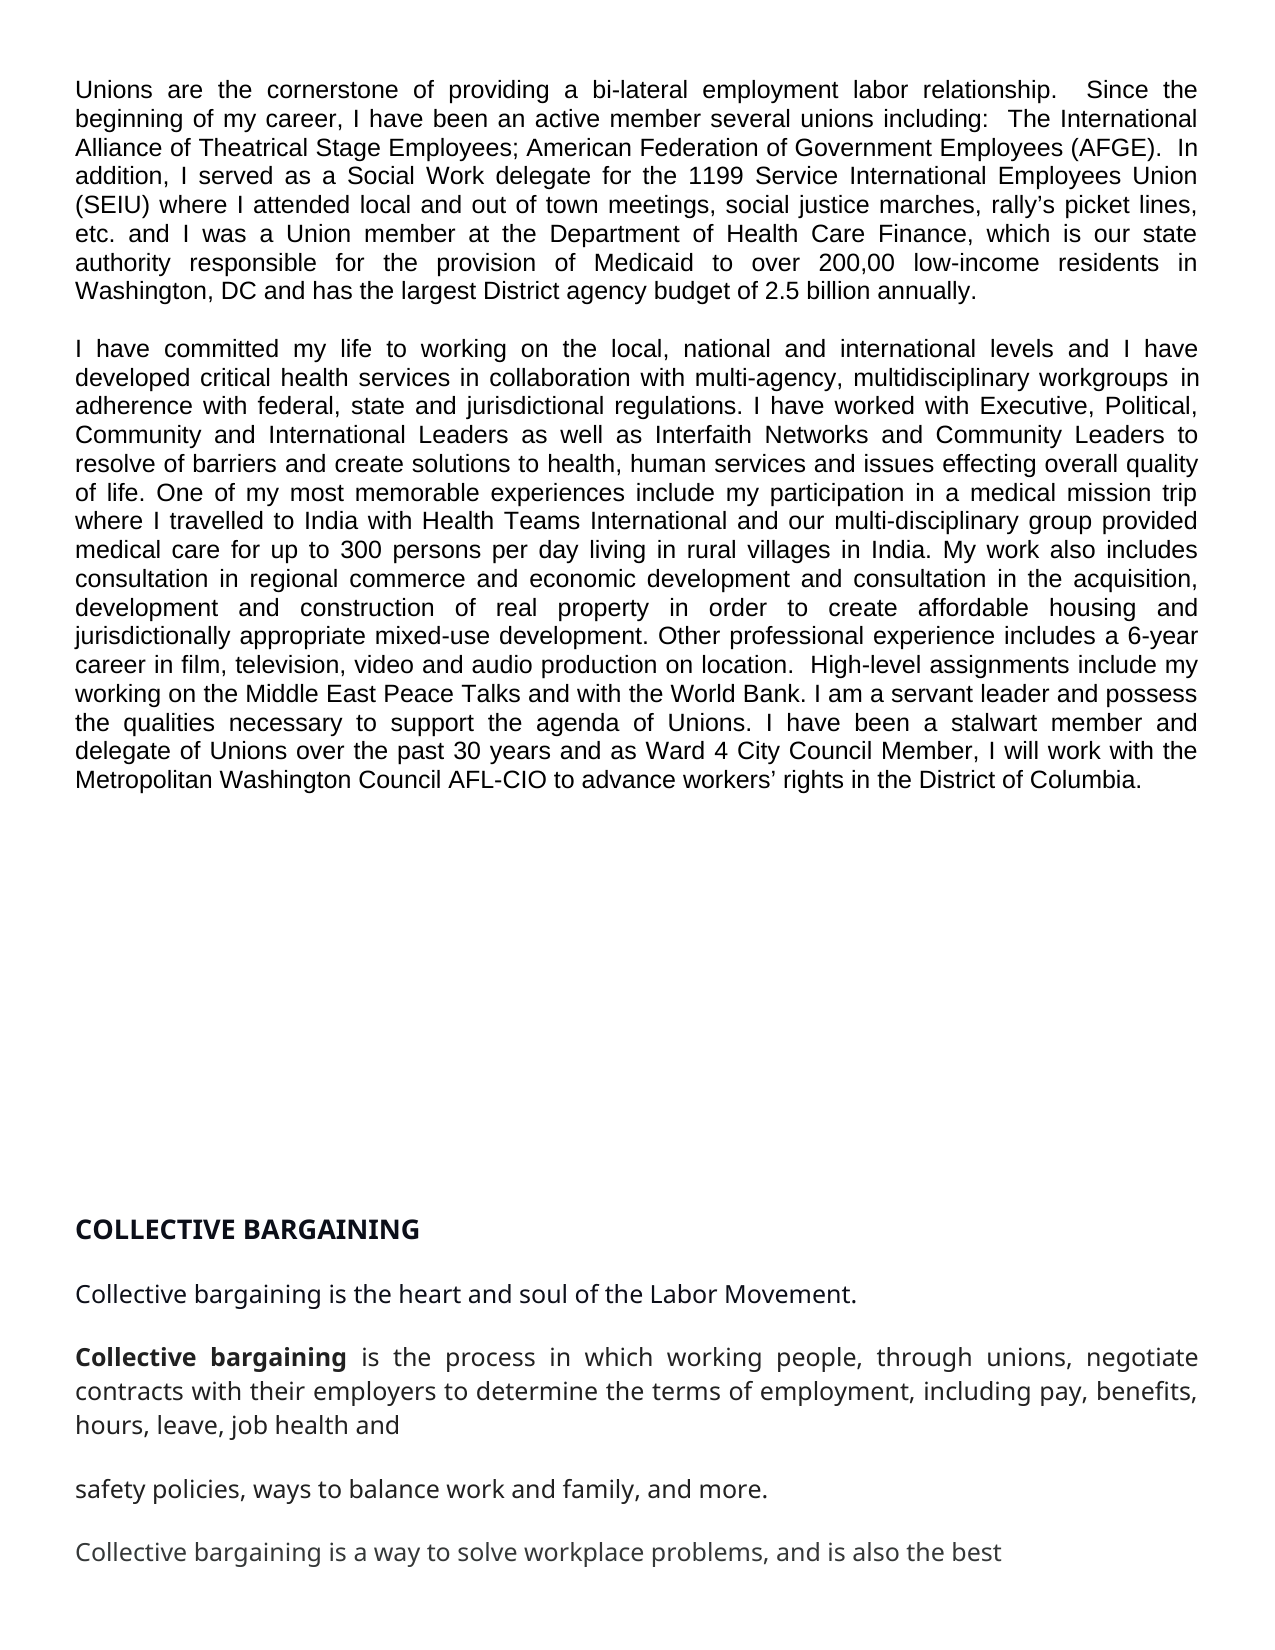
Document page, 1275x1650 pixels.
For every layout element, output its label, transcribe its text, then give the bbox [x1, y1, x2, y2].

text Collective bargaining is a way to solve workplace problems, and is also the best [75, 1534, 1200, 1568]
text COLLECTIVE BARGAINING [75, 1211, 1200, 1247]
text Collective bargaining is the process in which working people, through unions, negotiate contracts with their employers to determine the terms of employment, including pay, benefits, hours, leave, job health and [75, 1340, 1200, 1442]
text I have committed my life to working on the local, national and international levels and I have developed critical health services in collaboration with multi-agency, multidisciplinary workgroups in adherence with federal, state and jurisdictional regulations. I have worked with Executive, Political, Community and International Leaders as well as Interfaith Networks and Community Leaders to resolve of barriers and create solutions to health, human services and issues effecting overall quality of life. One of my most memorable experiences include my participation in a medical mission trip where I travelled to India with Health Teams International and our multi-disciplinary group provided medical care for up to 300 persons per day living in rural villages in India. My work also includes consultation in regional commerce and economic development and consultation in the acquisition, development and construction of real property in order to create affordable housing and jurisdictionally appropriate mixed-use development. Other professional experience includes a 6-year career in film, television, video and audio production on location. High-level assignments include my working on the Middle East Peace Talks and with the World Bank. I am a servant leader and possess the qualities necessary to support the agenda of Unions. I have been a stalwart member and delegate of Unions over the past 30 years and as Ward 4 City Council Member, I will work with the Metropolitan Washington Council AFL-CIO to advance workers’ rights in the District of Columbia. [75, 334, 1200, 794]
text safety policies, ways to balance work and family, and more. [75, 1471, 1200, 1505]
text Unions are the cornerstone of providing a bi-lateral employment labor relationship. Since the beginning of my career, I have been an active member several unions including: The International Alliance of Theatrical Stage Employees; American Federation of Government Employees (AFGE). In addition, I served as a Social Work delegate for the 1199 Service International Employees Union (SEIU) where I attended local and out of town meetings, social justice marches, rally’s picket lines, etc. and I was a Union member at the Department of Health Care Finance, which is our state authority responsible for the provision of Medicaid to over 200,00 low-income residents in Washington, DC and has the largest District agency budget of 2.5 billion annually. [75, 75, 1200, 305]
text Collective bargaining is the heart and soul of the Labor Movement. [75, 1277, 1200, 1311]
